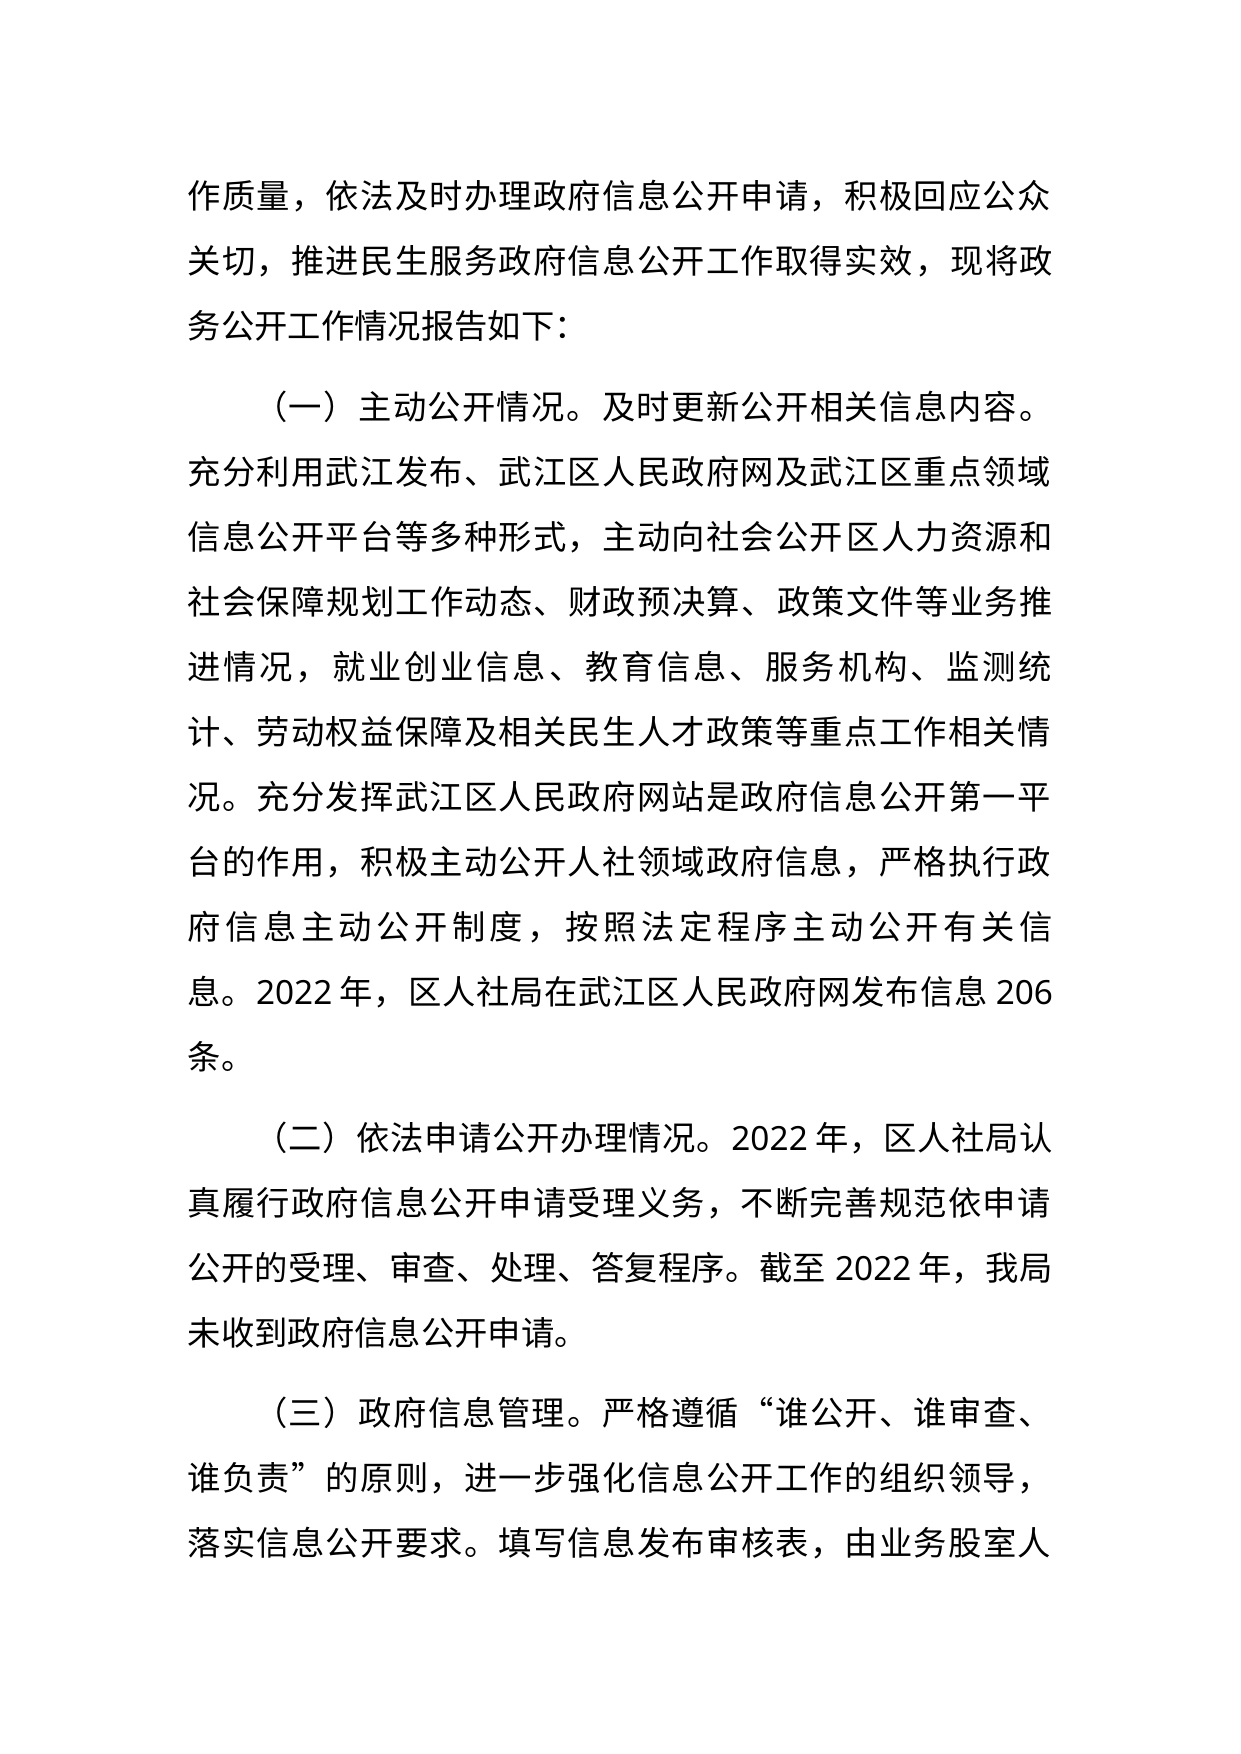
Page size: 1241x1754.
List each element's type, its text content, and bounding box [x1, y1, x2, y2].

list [187, 1379, 1053, 1574]
list （二）依法申请公开办理情况。2022年，区人社局认真履行政府信息公开申请受理义务，不断完善规范依申请公开的受理、审查、处理、答复程序。截至2022年，我局未收到政府信息公开申请。 [187, 1103, 1053, 1363]
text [187, 162, 1053, 357]
list （一）主动公开情况。及时更新公开相关信息内容。充分利用武江发布、武江区人民政府网及武江区重点领域信息公开平台等多种形式，主动向社会公开区人力资源和社会保障规划工作动态、财政预决算、政策文件等业务推进情况，就业创业信息、教育信息、服务机构、监测统计、劳动权益保障及相关民生人才政策等重点工作相关情况。充分发挥武江区人民政府网站是政府信息公开第一平台的作用，积极主动公开人社领域政府信息，严格执行政府信息主动公开制度，按照法定程序主动公开有关信息。2022年，区人社局在武江区人民政府网发布信息206条。 [187, 373, 1053, 1088]
